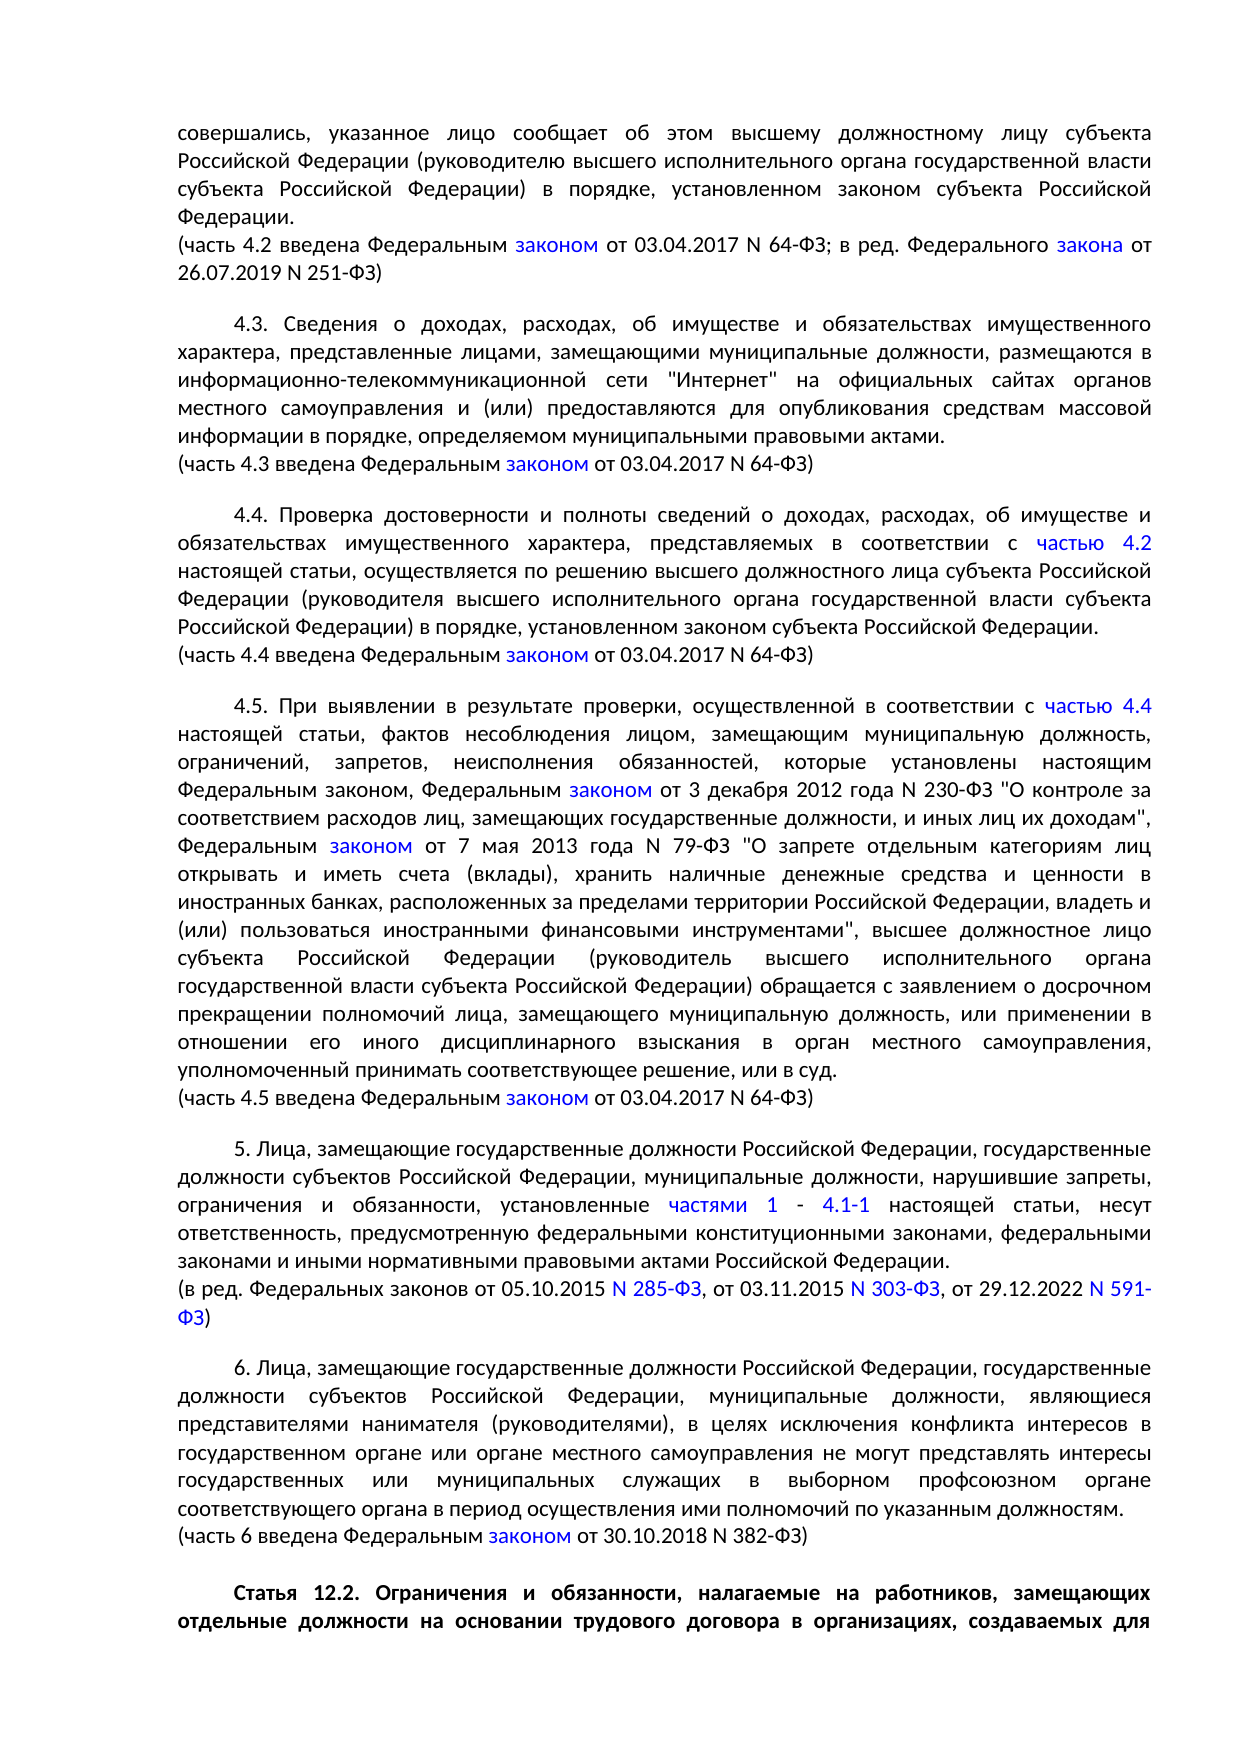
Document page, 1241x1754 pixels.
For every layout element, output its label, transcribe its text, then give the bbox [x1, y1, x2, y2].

text (часть 4.5 введена Федеральным законом от 03.04.2017 N 64-ФЗ) [177, 1083, 1152, 1112]
text 6. Лица, замещающие государственные должности Российской Федерации, государственные должности субъектов Российской Федерации, муниципальные должности, являющиеся представителями нанимателя (руководителями), в целях исключения конфликта интересов в государственном органе или органе местного самоуправления не могут представлять интересы государственных или муниципальных служащих в выборном профсоюзном органе соответствующего органа в период осуществления ими полномочий по указанным должностям. [177, 1353, 1152, 1522]
text (часть 6 введена Федеральным законом от 30.10.2018 N 382-ФЗ) [177, 1522, 1152, 1550]
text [177, 118, 1152, 230]
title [177, 1578, 1152, 1634]
text 4.5. При выявлении в результате проверки, осуществленной в соответствии с частью 4.4 настоящей статьи, фактов несоблюдения лицом, замещающим муниципальную должность, ограничений, запретов, неисполнения обязанностей, которые установлены настоящим Федеральным законом, Федеральным законом от 3 декабря 2012 года N 230-ФЗ "О контроле за соответствием расходов лиц, замещающих государственные должности, и иных лиц их доходам", Федеральным законом от 7 мая 2013 года N 79-ФЗ "О запрете отдельным категориям лиц открывать и иметь счета (вклады), хранить наличные денежные средства и ценности в иностранных банках, расположенных за пределами территории Российской Федерации, владеть и (или) пользоваться иностранными финансовыми инструментами", высшее должностное лицо субъекта Российской Федерации (руководитель высшего исполнительного органа государственной власти субъекта Российской Федерации) обращается с заявлением о досрочном прекращении полномочий лица, замещающего муниципальную должность, или применении в отношении его иного дисциплинарного взыскания в орган местного самоуправления, уполномоченный принимать соответствующее решение, или в суд. [177, 691, 1152, 1083]
text (часть 4.2 введена Федеральным законом от 03.04.2017 N 64-ФЗ; в ред. Федерального закона от 26.07.2019 N 251-ФЗ) [177, 230, 1152, 286]
text (часть 4.4 введена Федеральным законом от 03.04.2017 N 64-ФЗ) [177, 640, 1152, 668]
text (часть 4.3 введена Федеральным законом от 03.04.2017 N 64-ФЗ) [177, 449, 1152, 477]
text 5. Лица, замещающие государственные должности Российской Федерации, государственные должности субъектов Российской Федерации, муниципальные должности, нарушившие запреты, ограничения и обязанности, установленные частями 1 - 4.1-1 настоящей статьи, несут ответственность, предусмотренную федеральными конституционными законами, федеральными законами и иными нормативными правовыми актами Российской Федерации. [177, 1134, 1152, 1274]
text 4.3. Сведения о доходах, расходах, об имуществе и обязательствах имущественного характера, представленные лицами, замещающими муниципальные должности, размещаются в информационно-телекоммуникационной сети "Интернет" на официальных сайтах органов местного самоуправления и (или) предоставляются для опубликования средствам массовой информации в порядке, определяемом муниципальными правовыми актами. [177, 309, 1152, 449]
text (в ред. Федеральных законов от 05.10.2015 N 285-ФЗ, от 03.11.2015 N 303-ФЗ, от 29.12.2022 N 591-ФЗ) [177, 1274, 1152, 1331]
text 4.4. Проверка достоверности и полноты сведений о доходах, расходах, об имуществе и обязательствах имущественного характера, представляемых в соответствии с частью 4.2 настоящей статьи, осуществляется по решению высшего должностного лица субъекта Российской Федерации (руководителя высшего исполнительного органа государственной власти субъекта Российской Федерации) в порядке, установленном законом субъекта Российской Федерации. [177, 500, 1152, 640]
